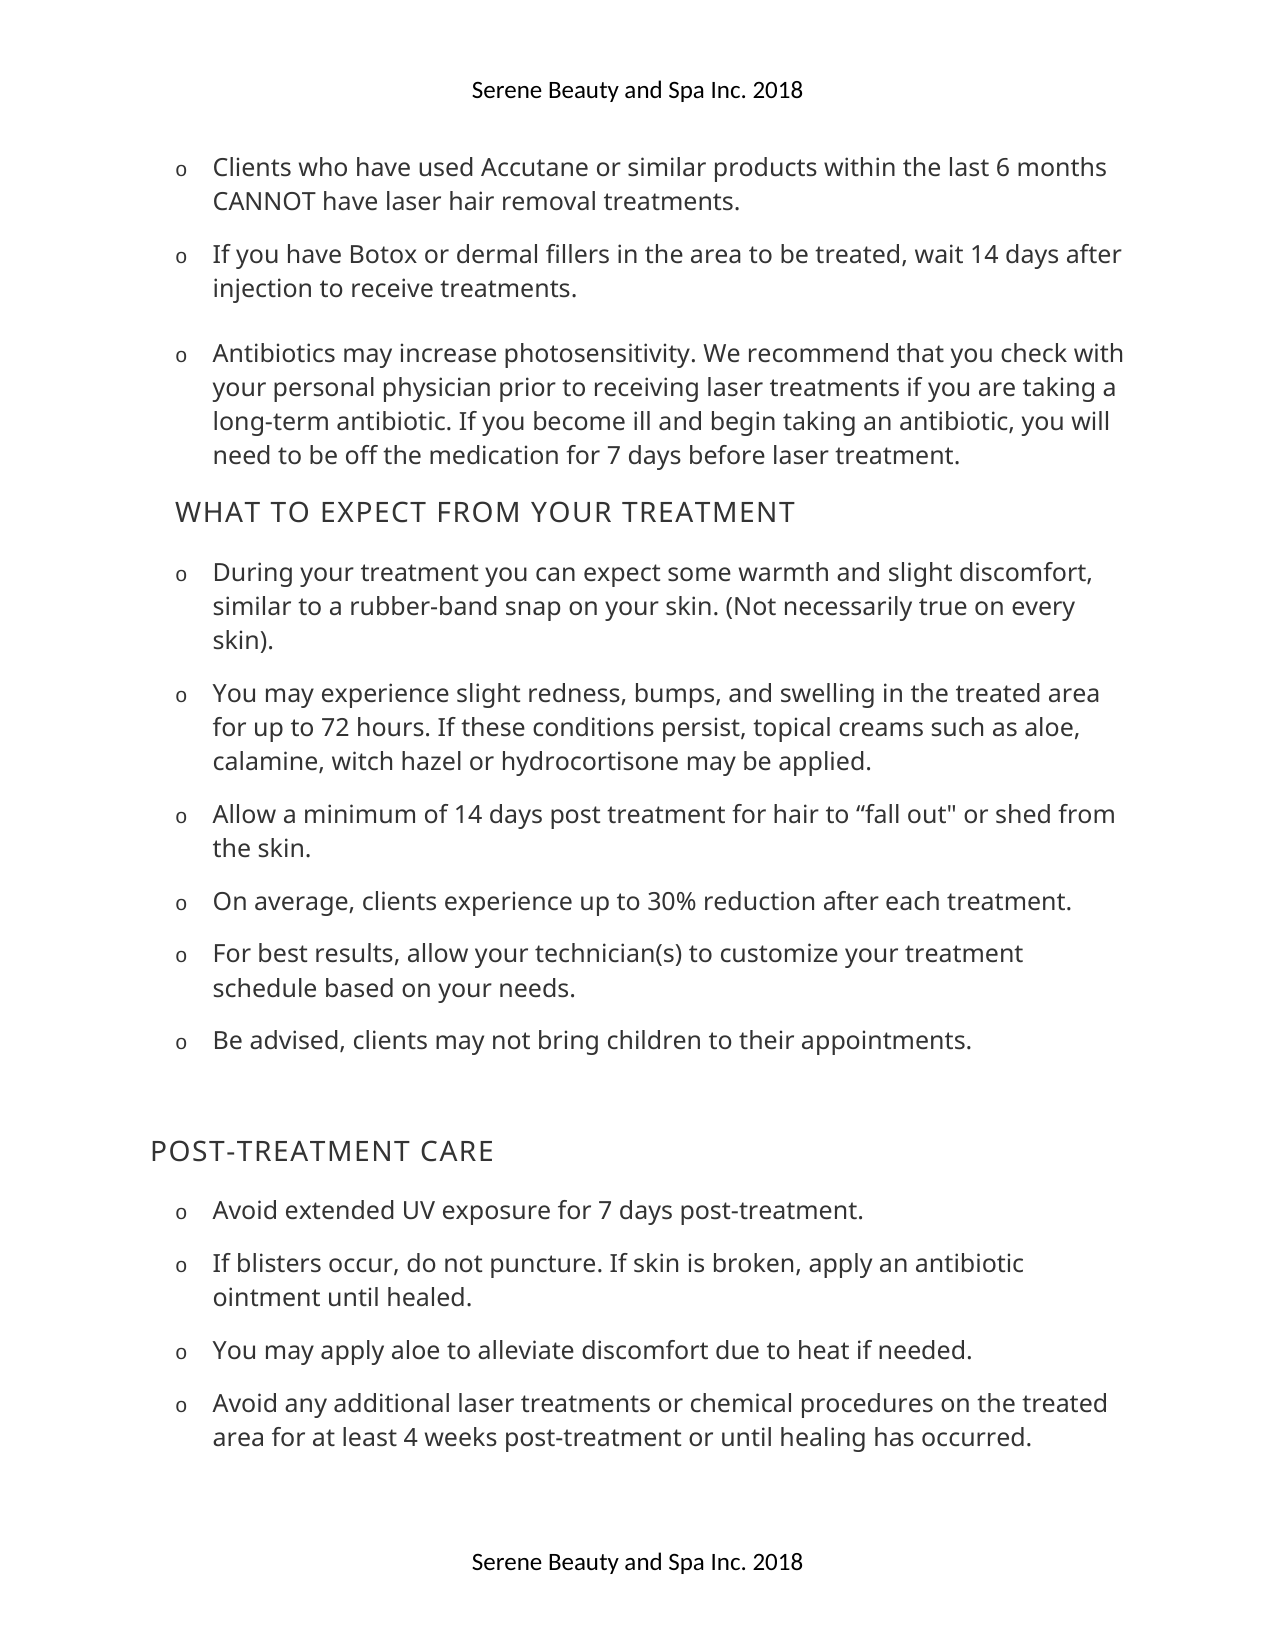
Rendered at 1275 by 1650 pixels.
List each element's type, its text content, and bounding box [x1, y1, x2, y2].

list Antibiotics may increase photosensitivity. We recommend that you check with your personal physician prior to receiving laser treatments if you are taking a long-term antibiotic. If you become ill and begin taking an antibiotic, you will need to be off the medication for 7 days before laser treatment. [175, 336, 1125, 472]
list Allow a minimum of 14 days post treatment for hair to “fall out" or shed from the skin. [175, 796, 1125, 864]
list Avoid extended UV exposure for 7 days post-treatment. [175, 1193, 1125, 1227]
list If blisters occur, do not puncture. If skin is broken, apply an antibiotic ointment until healed. [175, 1246, 1125, 1314]
list For best results, allow your technician(s) to customize your treatment schedule based on your needs. [175, 936, 1125, 1004]
text POST-TREATMENT CARE [150, 1129, 1125, 1169]
list Avoid any additional laser treatments or chemical procedures on the treated area for at least 4 weeks post-treatment or until healing has occurred. [175, 1385, 1125, 1453]
list If you have Botox or dermal fillers in the area to be treated, wait 14 days after injection to receive treatments. [175, 237, 1125, 336]
list On average, clients experience up to 30% reduction after each treatment. [175, 883, 1125, 917]
list During your treatment you can expect some warmth and slight discomfort, similar to a rubber-band snap on your skin. (Not necessarily true on every skin). [175, 554, 1125, 657]
text WHAT TO EXPECT FROM YOUR TREATMENT [150, 491, 1125, 531]
list Be advised, clients may not bring children to their appointments. [175, 1023, 1125, 1057]
list You may experience slight redness, bumps, and swelling in the treated area for up to 72 hours. If these conditions persist, topical creams such as aloe, calamine, witch hazel or hydrocortisone may be applied. [175, 676, 1125, 778]
list Clients who have used Accutane or similar products within the last 6 months CANNOT have laser hair removal treatments. [175, 150, 1125, 218]
list You may apply aloe to alleviate discomfort due to heat if needed. [175, 1332, 1125, 1366]
